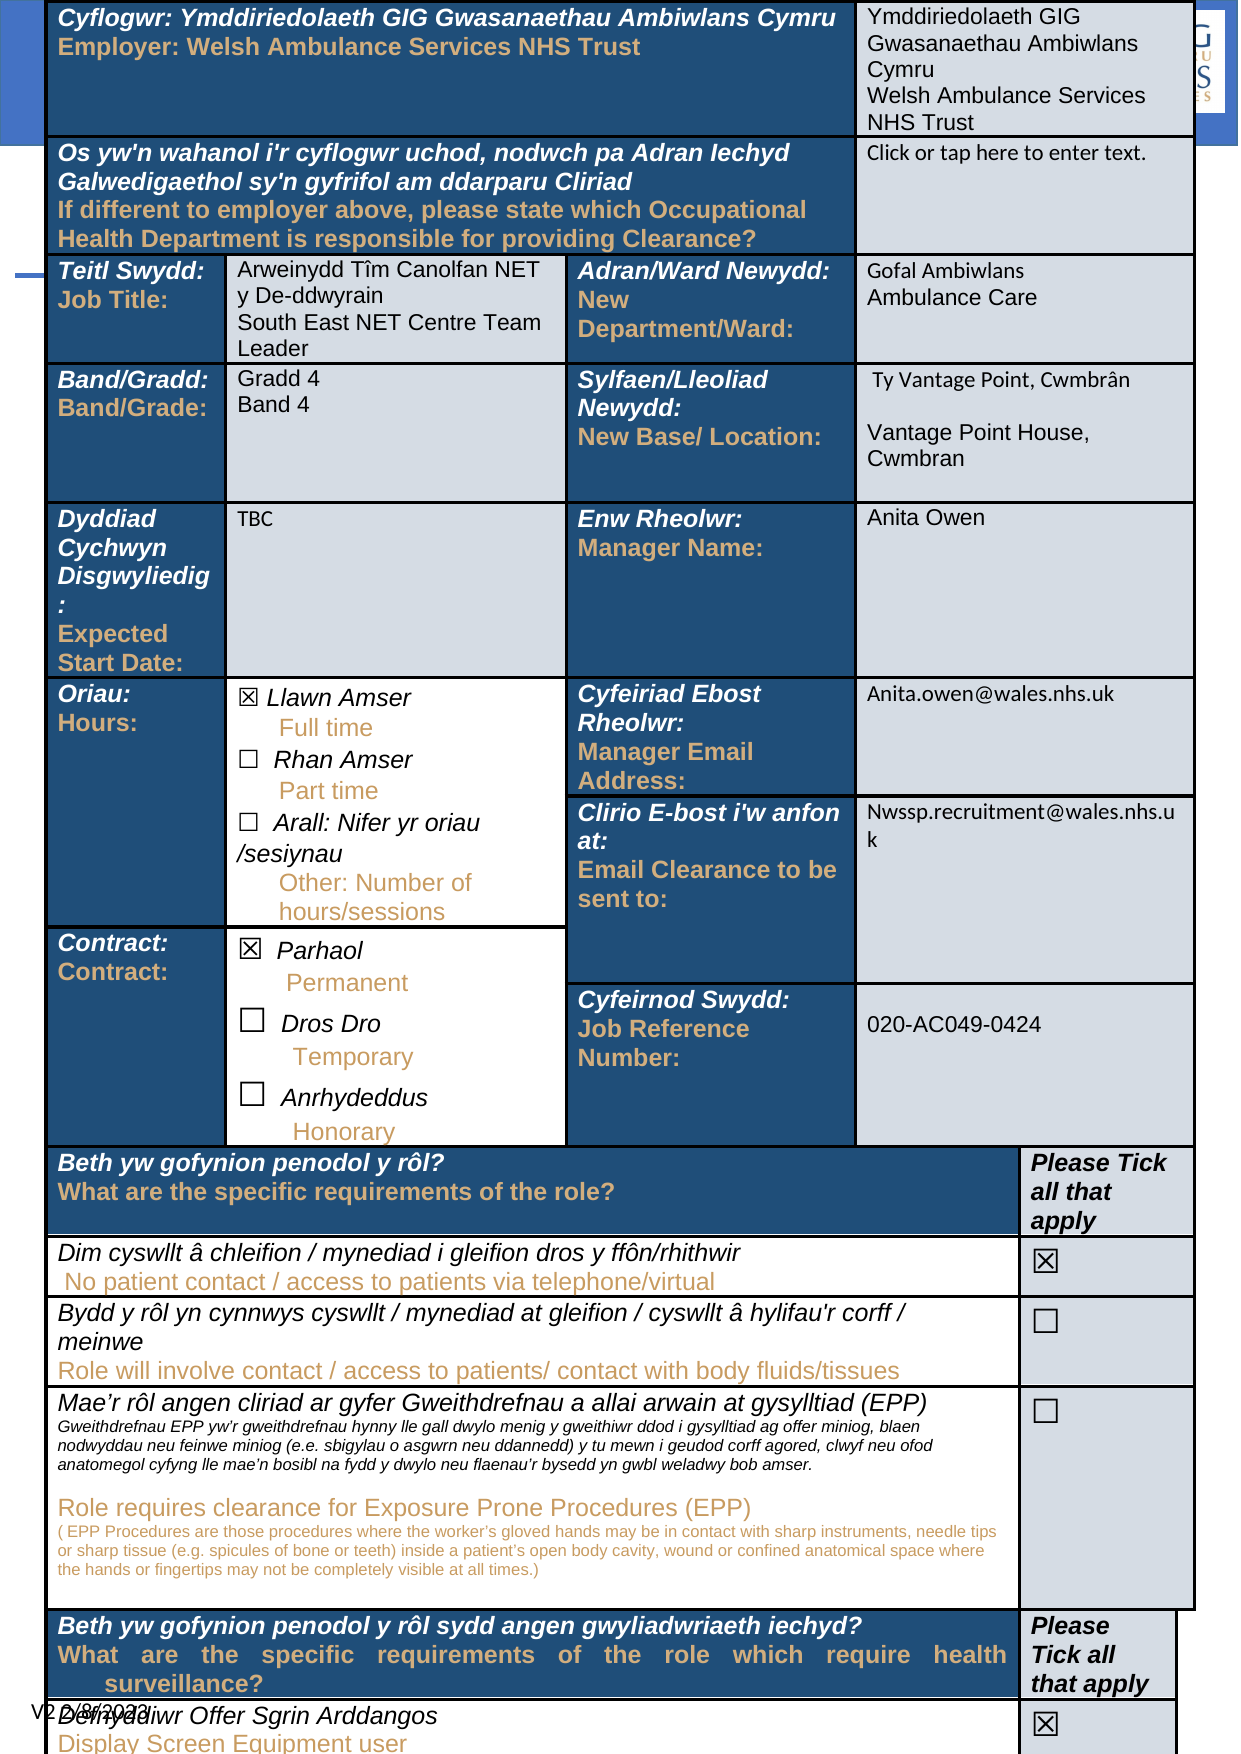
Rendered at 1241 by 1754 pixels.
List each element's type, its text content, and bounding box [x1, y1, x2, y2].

table_cell Beth yw gofynion penodol y rôl? What are the specific requirements of the role? [48, 1148, 1018, 1234]
table_header Ymddiriedolaeth GIG Gwasanaethau Ambiwlans Cymru Welsh Ambulance Services NHS Trust [857, 3, 1193, 135]
table_cell Dyddiad Cychwyn Disgwyliedig: Expected Start Date: [48, 504, 224, 676]
table_cell Please Tick all that apply [1021, 1611, 1175, 1697]
table_cell Mae’r rôl angen cliriad ar gyfer Gweithdrefnau a allai arwain at gysylltiad (EPP) Gweithdrefnau EPP yw’r gweithdrefnau hynny lle gall dwylo menig y gweithiwr ddod i gysylltiad ag offer miniog, blaen nodwyddau neu feinwe miniog (e.e. sbigylau o asgwrn neu ddannedd) y tu mewn i geudod corff agored, clwyf neu ofod anatomegol cyfyng lle mae’n bosibl na fydd y dwylo neu flaenau’r bysedd yn gwbl weladwy bob amser. Role requires clearance for Exposure Prone Procedures (EPP) ( EPP Procedures are those procedures where the worker’s gloved hands may be in contact with sharp instruments, needle tips or sharp tissue (e.g. spicules of bone or teeth) inside a patient’s open body cavity, wound or confined anatomical space where the hands or fingertips may not be completely visible at all times.) [48, 1388, 1018, 1608]
table_cell Adran/Ward Newydd: New Department/Ward: [568, 256, 854, 362]
table_cell Gradd 4 Band 4 [227, 365, 565, 501]
table_cell Nwssp.recruitment@wales.nhs.uk [857, 798, 1193, 982]
table_cell [1021, 1298, 1193, 1384]
table_cell Enw Rheolwr: Manager Name: [568, 504, 854, 676]
table_cell 020-AC049-0424 [857, 985, 1193, 1145]
table_cell Band/Gradd: Band/Grade: [48, 365, 224, 501]
table_cell Bydd y rôl yn cynnwys cyswllt / mynediad at gleifion / cyswllt â hylifau'r corff / meinwe Role will involve contact / access to patients/ contact with body fluids/tissues [48, 1298, 1018, 1384]
table_cell Contract: Contract: [48, 929, 224, 1145]
table_cell Dim cyswllt â chleifion / mynediad i gleifion dros y ffôn/rhithwir No patient contact / access to patients via telephone/virtual [48, 1238, 1018, 1295]
table_header Cyflogwr: Ymddiriedolaeth GIG Gwasanaethau Ambiwlans Cymru Employer: Welsh Ambulance Services NHS Trust [48, 3, 854, 135]
table_cell Llawn Amser Full time Rhan Amser Part time Arall: Nifer yr oriau /sesiynau Other: Number of hours/sessions [227, 679, 565, 925]
table_cell Parhaol Permanent Dros Dro Temporary Anrhydeddus Honorary [227, 929, 565, 1145]
table_cell [1021, 1238, 1193, 1295]
table_cell Beth yw gofynion penodol y rôl sydd angen gwyliadwriaeth iechyd? What are the specific requirements of the role which require health surveillance? [48, 1611, 1018, 1697]
table_cell Defnyddiwr Offer Sgrin Arddangos Display Screen Equipment user [48, 1701, 1018, 1754]
table_cell [1021, 1388, 1193, 1608]
table_cell Clirio E-bost i'w anfon at: Email Clearance to be sent to: [568, 798, 854, 982]
table_cell Cyfeirnod Swydd: Job Reference Number: [568, 985, 854, 1145]
table_cell Os yw'n wahanol i'r cyflogwr uchod, nodwch pa Adran Iechyd Galwedigaethol sy'n gyfrifol am ddarparu Cliriad If different to employer above, please state which Occupational Health Department is responsible for providing Clearance? [48, 138, 854, 253]
table_cell Teitl Swydd: Job Title: [48, 256, 224, 362]
table_cell Please Tick all that apply [1021, 1148, 1193, 1234]
picture [1196, 10, 1225, 113]
table_cell [1021, 1701, 1175, 1754]
table_cell Sylfaen/Lleoliad Newydd: New Base/ Location: [568, 365, 854, 501]
table_cell Oriau: Hours: [48, 679, 224, 925]
table_cell Arweinydd Tîm Canolfan NET y De-ddwyrain South East NET Centre Team Leader [227, 256, 565, 362]
table_cell Cyfeiriad Ebost Rheolwr: Manager Email Address: [568, 679, 854, 794]
table_cell [857, 138, 1193, 253]
table_cell Anita Owen [857, 504, 1193, 676]
